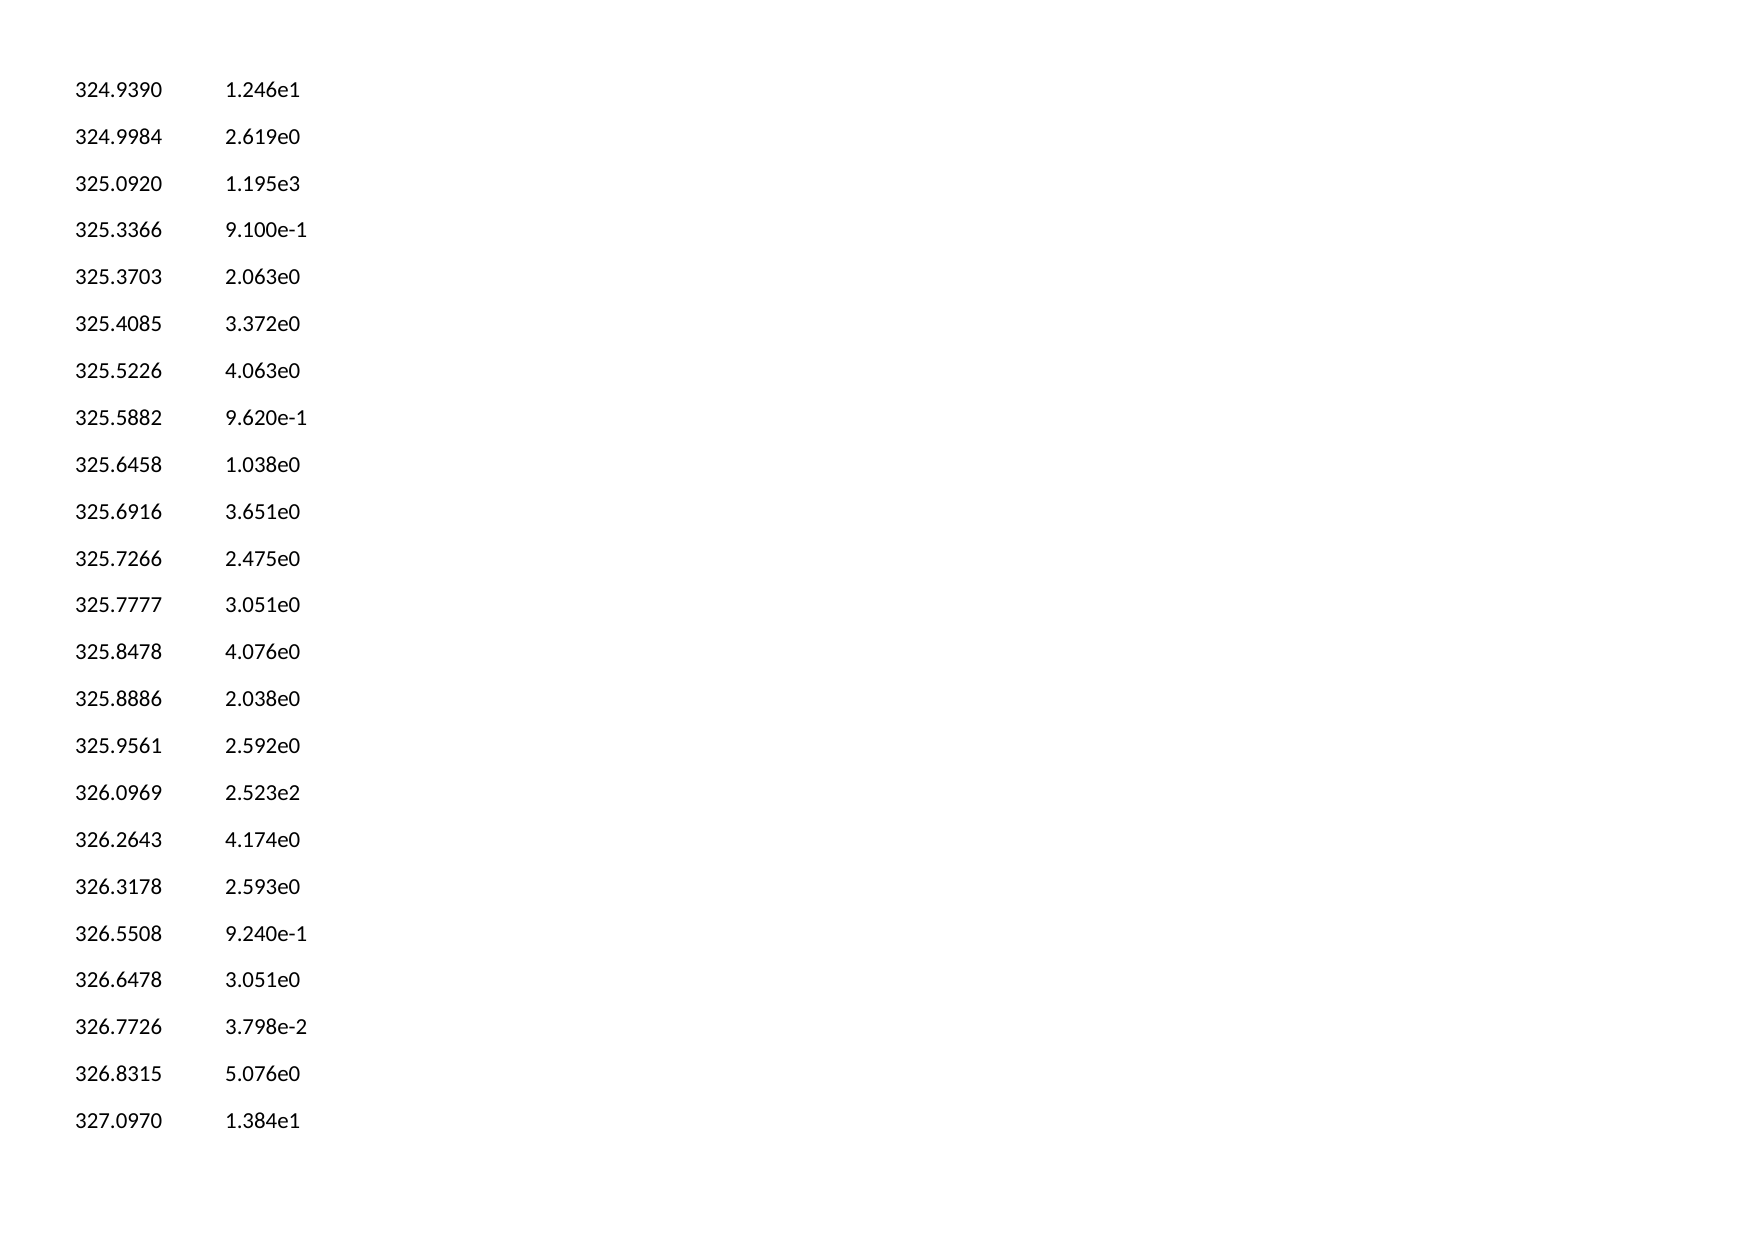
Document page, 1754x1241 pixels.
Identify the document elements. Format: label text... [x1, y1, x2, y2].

text 324.9984 2.619e0 [75, 122, 1679, 150]
text 325.7777 3.051e0 [75, 591, 1679, 619]
text 325.0920 1.195e3 [75, 169, 1679, 197]
text 326.7726 3.798e-2 [75, 1012, 1679, 1041]
text 325.5882 9.620e-1 [75, 403, 1679, 431]
text 326.2643 4.174e0 [75, 825, 1679, 853]
text 325.9561 2.592e0 [75, 731, 1679, 759]
text 326.0969 2.523e2 [75, 778, 1679, 806]
text 324.9390 1.246e1 [75, 75, 1679, 103]
text 326.3178 2.593e0 [75, 872, 1679, 900]
text 326.8315 5.076e0 [75, 1059, 1679, 1087]
text 326.5508 9.240e-1 [75, 919, 1679, 947]
text 325.7266 2.475e0 [75, 544, 1679, 572]
text 325.8886 2.038e0 [75, 684, 1679, 712]
text 325.6916 3.651e0 [75, 497, 1679, 525]
text 325.4085 3.372e0 [75, 309, 1679, 337]
text 325.6458 1.038e0 [75, 450, 1679, 478]
text 326.6478 3.051e0 [75, 966, 1679, 994]
text 325.5226 4.063e0 [75, 356, 1679, 384]
text 325.8478 4.076e0 [75, 637, 1679, 666]
text 325.3703 2.063e0 [75, 262, 1679, 291]
text 325.3366 9.100e-1 [75, 216, 1679, 244]
text 327.0970 1.384e1 [75, 1106, 1679, 1134]
